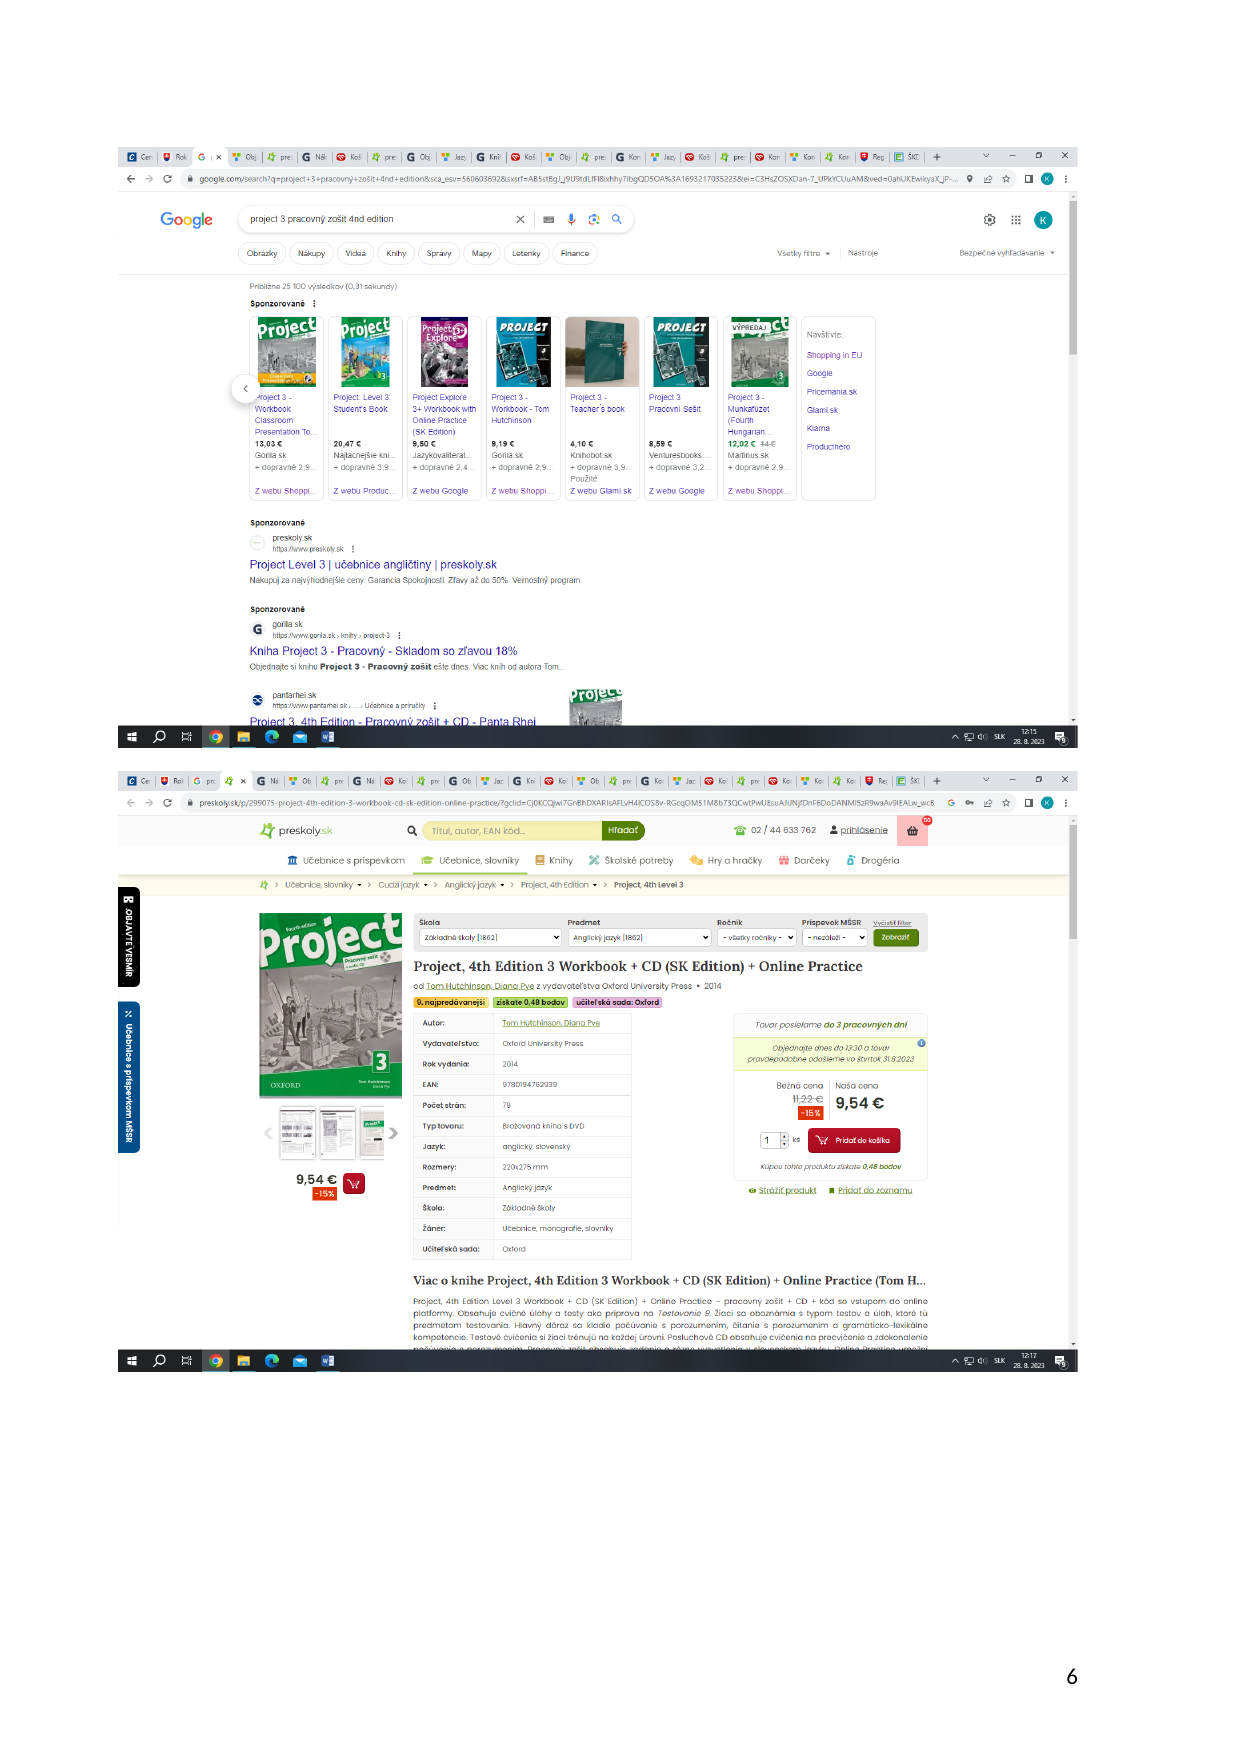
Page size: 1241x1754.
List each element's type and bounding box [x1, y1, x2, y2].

picture [118, 771, 1078, 1372]
picture [118, 147, 1078, 748]
